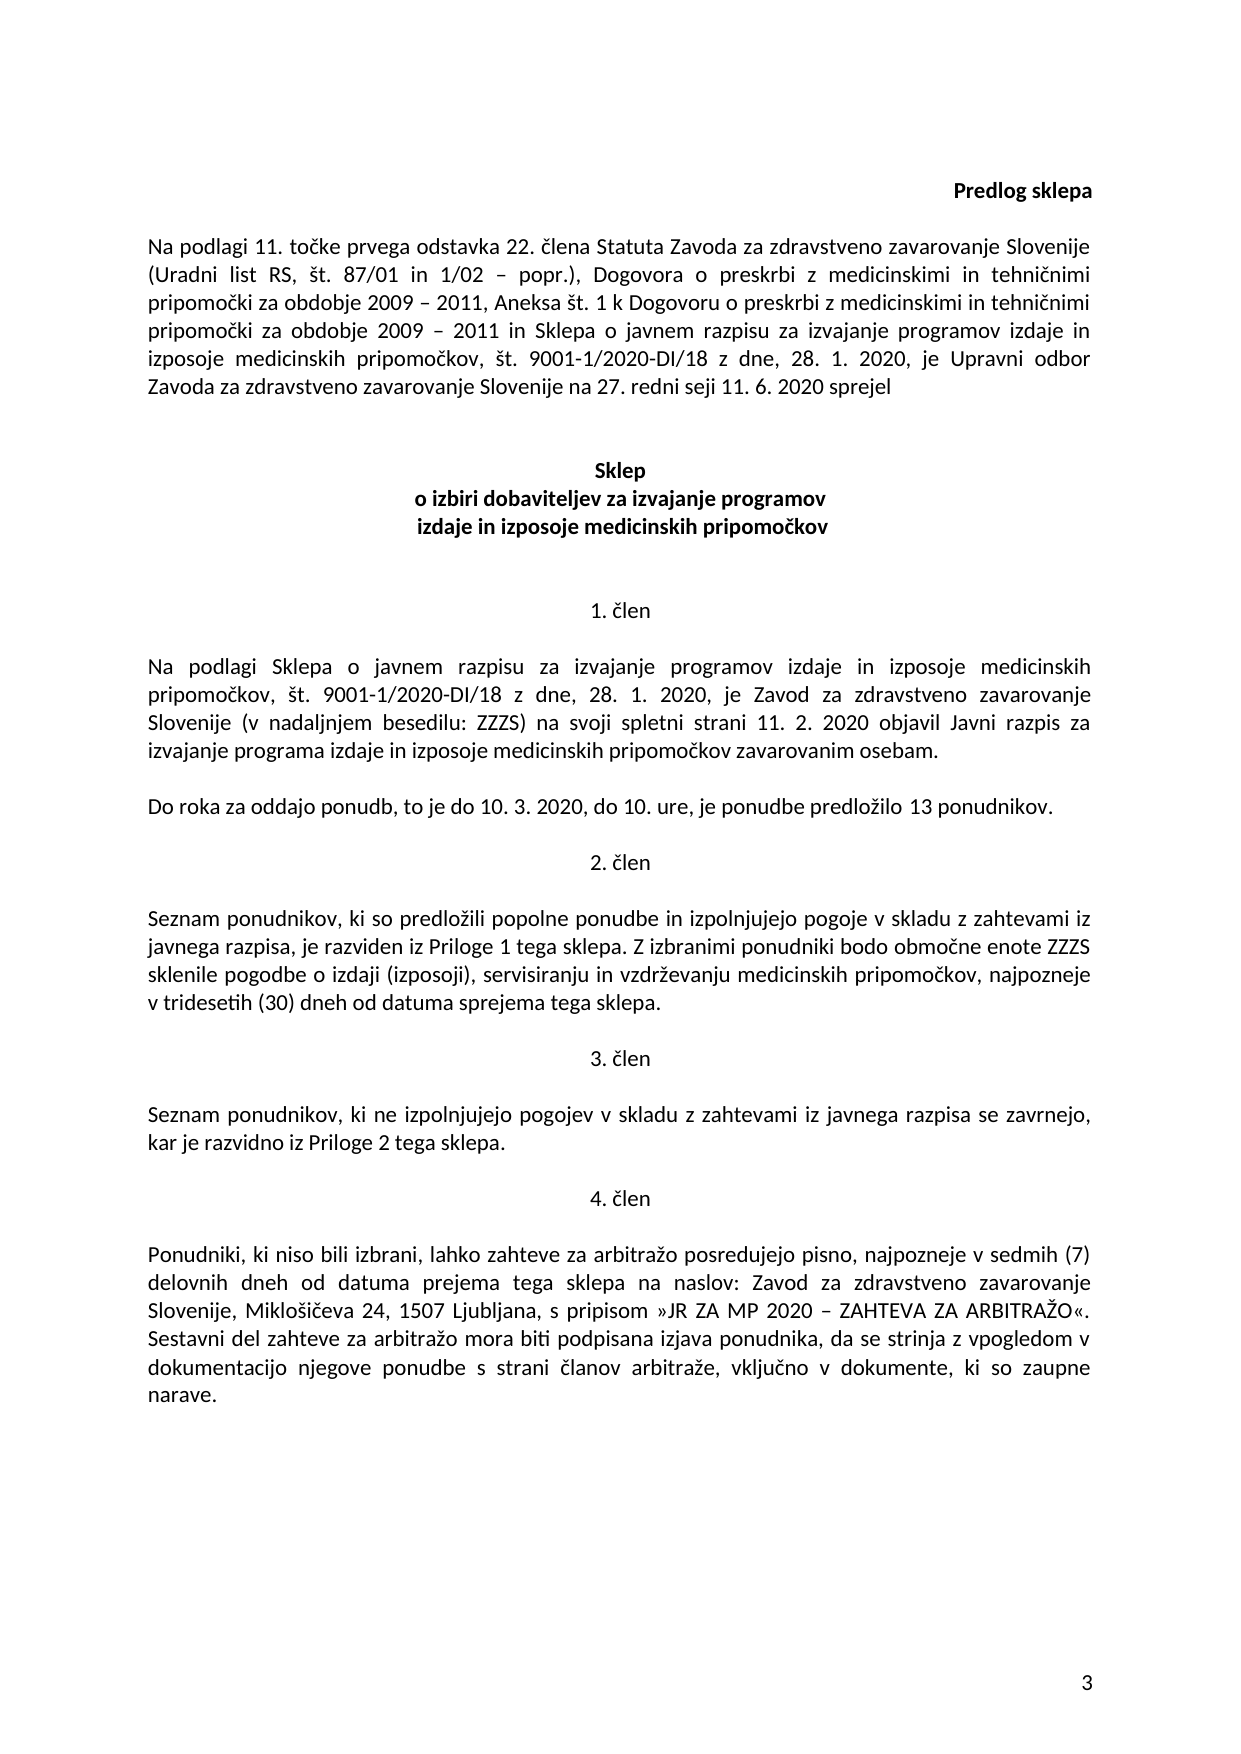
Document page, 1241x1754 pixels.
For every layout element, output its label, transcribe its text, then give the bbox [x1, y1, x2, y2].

text 2. člen [148, 848, 1092, 876]
list 4. člen [148, 1184, 1092, 1212]
text izdaje in izposoje medicinskih pripomočkov [148, 512, 1092, 540]
list 3. člen [148, 1044, 1092, 1072]
list Seznam ponudnikov, ki ne izpolnjujejo pogojev v skladu z zahtevami iz javnega razpisa se zavrnejo, kar je razvidno iz Priloge 2 tega sklepa. [148, 1100, 1092, 1156]
list Ponudniki, ki niso bili izbrani, lahko zahteve za arbitražo posredujejo pisno, najpozneje v sedmih (7) delovnih dneh od datuma prejema tega sklepa na naslov: Zavod za zdravstveno zavarovanje Slovenije, Miklošičeva 24, 1507 Ljubljana, s pripisom »JR ZA MP 2020 – ZAHTEVA ZA ARBITRAŽO«. Sestavni del zahteve za arbitražo mora biti podpisana izjava ponudnika, da se strinja z vpogledom v dokumentacijo njegove ponudbe s strani članov arbitraže, vključno v dokumente, ki so zaupne narave. [148, 1241, 1092, 1409]
text Sklep [148, 456, 1092, 484]
list Seznam ponudnikov, ki so predložili popolne ponudbe in izpolnjujejo pogoje v skladu z zahtevami iz javnega razpisa, je razviden iz Priloge 1 tega sklepa. Z izbranimi ponudniki bodo območne enote ZZZS sklenile pogodbe o izdaji (izposoji), servisiranju in vzdrževanju medicinskih pripomočkov, najpozneje v tridesetih (30) dneh od datuma sprejema tega sklepa. [148, 904, 1092, 1016]
text Predlog sklepa [148, 176, 1092, 204]
text Na podlagi Sklepa o javnem razpisu za izvajanje programov izdaje in izposoje medicinskih pripomočkov, št. 9001-1/2020-DI/18 z dne, 28. 1. 2020, je Zavod za zdravstveno zavarovanje Slovenije (v nadaljnjem besedilu: ZZZS) na svoji spletni strani 11. 2. 2020 objavil Javni razpis za izvajanje programa izdaje in izposoje medicinskih pripomočkov zavarovanim osebam. [148, 652, 1092, 764]
text 1. člen [148, 596, 1092, 624]
text o izbiri dobaviteljev za izvajanje programov [148, 484, 1092, 512]
text Do roka za oddajo ponudb, to je do 10. 3. 2020, do 10. ure, je ponudbe predložilo 13 ponudnikov. [148, 792, 1092, 820]
text Na podlagi 11. točke prvega odstavka 22. člena Statuta Zavoda za zdravstveno zavarovanje Slovenije (Uradni list RS, št. 87/01 in 1/02 – popr.), Dogovora o preskrbi z medicinskimi in tehničnimi pripomočki za obdobje 2009 – 2011, Aneksa št. 1 k Dogovoru o preskrbi z medicinskimi in tehničnimi pripomočki za obdobje 2009 – 2011 in Sklepa o javnem razpisu za izvajanje programov izdaje in izposoje medicinskih pripomočkov, št. 9001-1/2020-DI/18 z dne, 28. 1. 2020, je Upravni odbor Zavoda za zdravstveno zavarovanje Slovenije na 27. redni seji 11. 6. 2020 sprejel [148, 232, 1092, 400]
